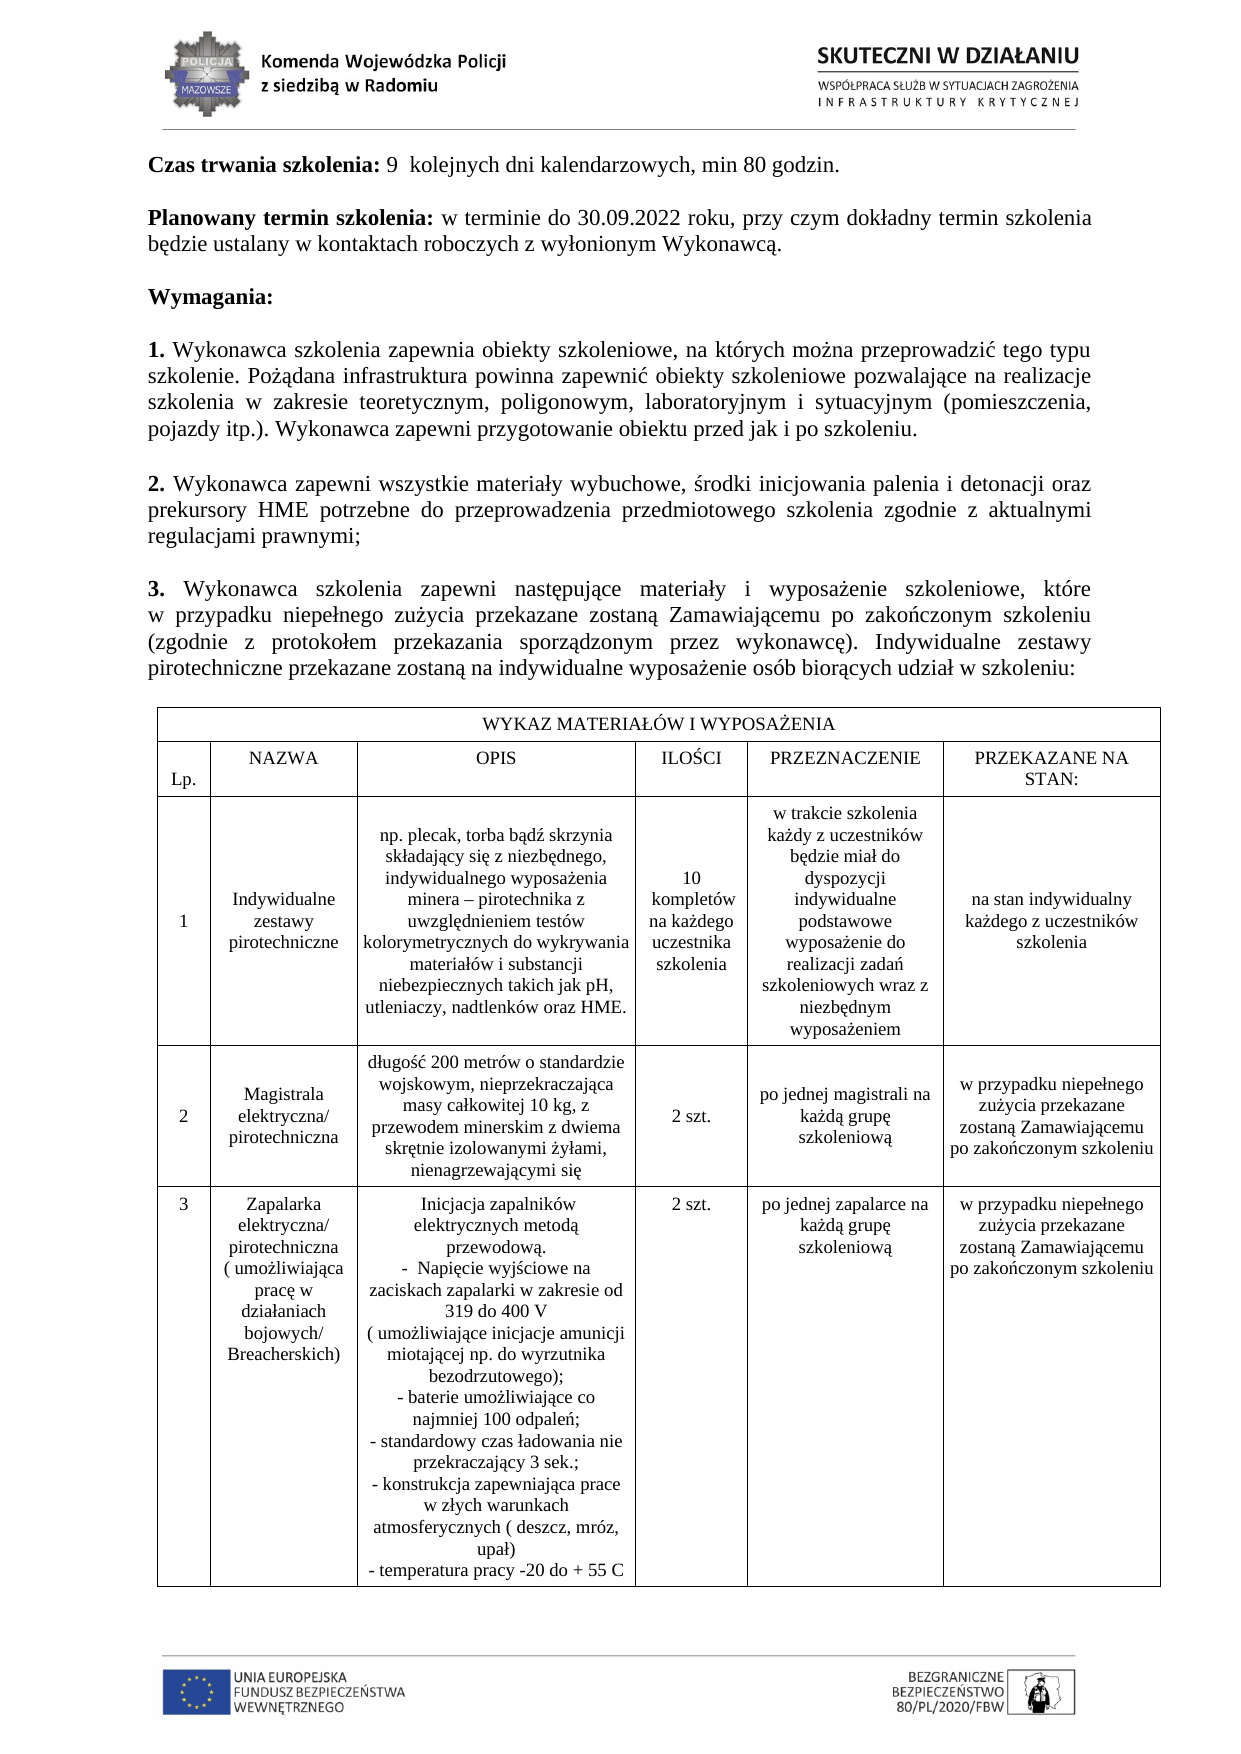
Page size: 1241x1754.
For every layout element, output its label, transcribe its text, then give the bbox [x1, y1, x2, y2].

table_cell 2 szt. [636, 1187, 747, 1586]
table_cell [358, 1187, 635, 1586]
table_cell 2 szt. [636, 1046, 747, 1186]
table_cell PRZEZNACZENIE [748, 742, 943, 796]
table_cell OPIS [358, 742, 635, 796]
picture [147, 1647, 1093, 1726]
table_cell 2 [158, 1046, 210, 1186]
table_cell po jednej magistrali na każdą grupę szkoleniową [748, 1046, 943, 1186]
table_cell na stan indywidualny każdego z uczestników szkolenia [944, 797, 1160, 1045]
table_cell długość 200 metrów o standardzie wojskowym, nieprzekraczająca masy całkowitej 10 kg, z przewodem minerskim z dwiema skrętnie izolowanymi żyłami, nienagrzewającymi się [358, 1046, 635, 1186]
table_cell NAZWA [211, 742, 357, 796]
table_cell 1 [158, 797, 210, 1045]
text 1. Wykonawca szkolenia zapewnia obiekty szkoleniowe, na których można przeprowadzić tego typu szkolenie. Pożądana infrastruktura powinna zapewnić obiekty szkoleniowe pozwalające na realizacje szkolenia w zakresie teoretycznym, poligonowym, laboratoryjnym i sytuacyjnym (pomieszczenia, pojazdy itp.). Wykonawca zapewni przygotowanie obiektu przed jak i po szkoleniu. [148, 336, 1093, 441]
table_cell np. plecak, torba bądź skrzynia składający się z niezbędnego, indywidualnego wyposażenia minera – pirotechnika z uwzględnieniem testów kolorymetrycznych do wykrywania materiałów i substancji niebezpiecznych takich jak pH, utleniaczy, nadtlenków oraz HME. [358, 797, 635, 1045]
table_cell w przypadku niepełnego zużycia przekazane zostaną Zamawiającemu po zakończonym szkoleniu [944, 1046, 1160, 1186]
table_cell 10 kompletów na każdego uczestnika szkolenia [636, 797, 747, 1045]
picture [147, 25, 1092, 134]
table_cell 3 [158, 1187, 210, 1586]
text Planowany termin szkolenia: w terminie do 30.09.2022 roku, przy czym dokładny termin szkolenia będzie ustalany w kontaktach roboczych z wyłonionym Wykonawcą. [148, 204, 1093, 257]
text Wymagania: [148, 283, 1093, 309]
text 2. Wykonawca zapewni wszystkie materiały wybuchowe, środki inicjowania palenia i detonacji oraz prekursory HME potrzebne do przeprowadzenia przedmiotowego szkolenia zgodnie z aktualnymi regulacjami prawnymi; [148, 470, 1093, 549]
table_cell ILOŚCI [636, 742, 747, 796]
table_header WYKAZ MATERIAŁÓW I WYPOSAŻENIA [158, 708, 1160, 741]
table_cell Indywidualne zestawy pirotechniczne [211, 797, 357, 1045]
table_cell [211, 1187, 357, 1586]
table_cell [748, 1187, 943, 1586]
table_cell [944, 1187, 1160, 1586]
table_cell PRZEKAZANE NA STAN: [944, 742, 1160, 796]
table_cell w trakcie szkolenia każdy z uczestników będzie miał do dyspozycji indywidualne podstawowe wyposażenie do realizacji zadań szkoleniowych wraz z niezbędnym wyposażeniem [748, 797, 943, 1045]
table_cell Lp. [158, 742, 210, 796]
table_cell Magistrala elektryczna/ pirotechniczna [211, 1046, 357, 1186]
text 3. Wykonawca szkolenia zapewni następujące materiały i wyposażenie szkoleniowe, które w przypadku niepełnego zużycia przekazane zostaną Zamawiającemu po zakończonym szkoleniu (zgodnie z protokołem przekazania sporządzonym przez wykonawcę). Indywidualne zestawy pirotechniczne przekazane zostaną na indywidualne wyposażenie osób biorących udział w szkoleniu: [148, 575, 1093, 681]
text Czas trwania szkolenia: 9 kolejnych dni kalendarzowych, min 80 godzin. [148, 151, 1093, 177]
